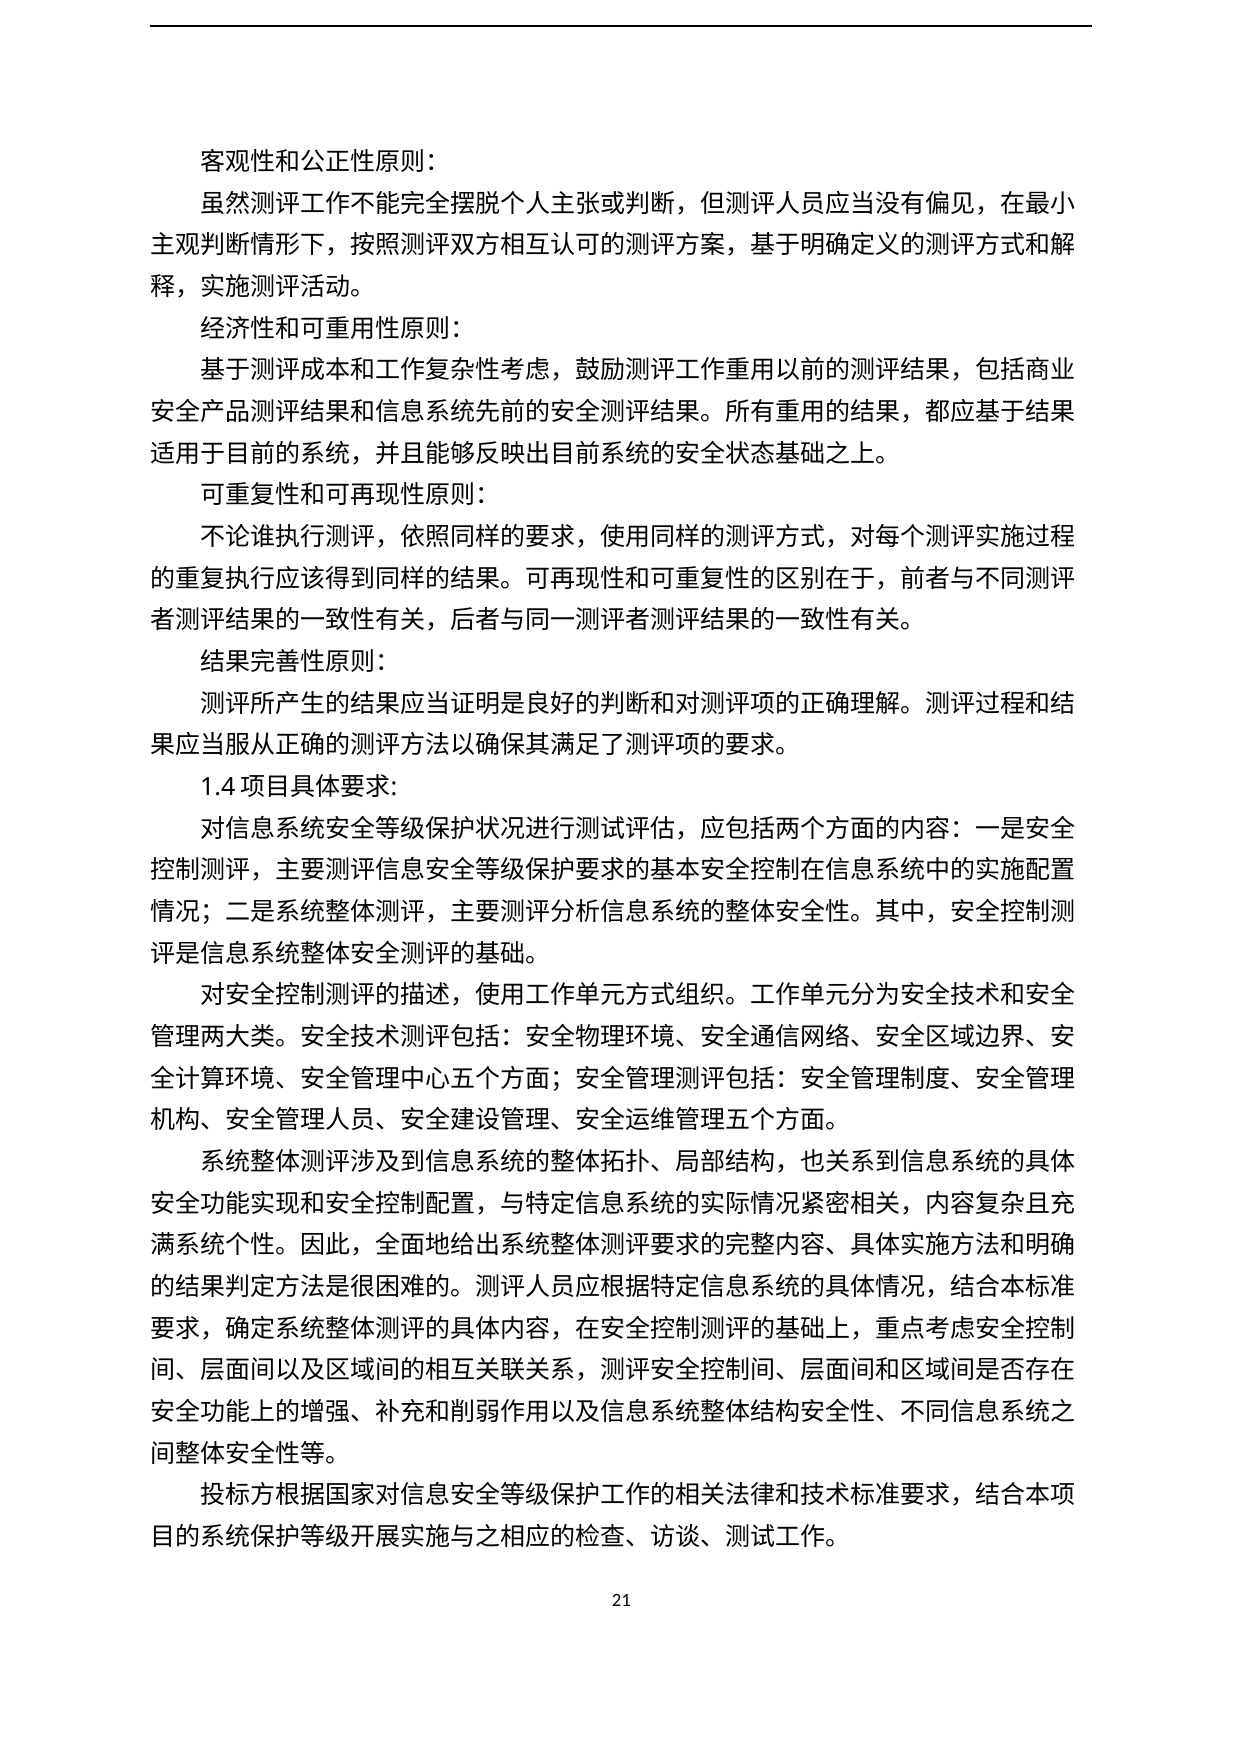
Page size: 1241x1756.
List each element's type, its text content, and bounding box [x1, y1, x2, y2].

text 经济性和可重用性原则： [150, 308, 1092, 344]
text 可重复性和可再现性原则： [150, 475, 1092, 511]
text 对安全控制测评的描述，使用工作单元方式组织。工作单元分为安全技术和安全管理两大类。安全技术测评包括：安全物理环境、安全通信网络、安全区域边界、安全计算环境、安全管理中心五个方面；安全管理测评包括：安全管理制度、安全管理机构、安全管理人员、安全建设管理、安全运维管理五个方面。 [150, 975, 1092, 1136]
text 测评所产生的结果应当证明是良好的判断和对测评项的正确理解。测评过程和结果应当服从正确的测评方法以确保其满足了测评项的要求。 [150, 683, 1092, 761]
text 虽然测评工作不能完全摆脱个人主张或判断，但测评人员应当没有偏见，在最小主观判断情形下，按照测评双方相互认可的测评方案，基于明确定义的测评方式和解释，实施测评活动。 [150, 183, 1092, 303]
text 投标方根据国家对信息安全等级保护工作的相关法律和技术标准要求，结合本项目的系统保护等级开展实施与之相应的检查、访谈、测试工作。 [150, 1475, 1092, 1553]
text 系统整体测评涉及到信息系统的整体拓扑、局部结构，也关系到信息系统的具体安全功能实现和安全控制配置，与特定信息系统的实际情况紧密相关，内容复杂且充满系统个性。因此，全面地给出系统整体测评要求的完整内容、具体实施方法和明确的结果判定方法是很困难的。测评人员应根据特定信息系统的具体情况，结合本标准要求，确定系统整体测评的具体内容，在安全控制测评的基础上，重点考虑安全控制间、层面间以及区域间的相互关联关系，测评安全控制间、层面间和区域间是否存在安全功能上的增强、补充和削弱作用以及信息系统整体结构安全性、不同信息系统之间整体安全性等。 [150, 1142, 1092, 1469]
text 结果完善性原则： [150, 642, 1092, 678]
text 对信息系统安全等级保护状况进行测试评估，应包括两个方面的内容：一是安全控制测评，主要测评信息安全等级保护要求的基本安全控制在信息系统中的实施配置情况；二是系统整体测评，主要测评分析信息系统的整体安全性。其中，安全控制测评是信息系统整体安全测评的基础。 [150, 808, 1092, 969]
text 基于测评成本和工作复杂性考虑，鼓励测评工作重用以前的测评结果，包括商业安全产品测评结果和信息系统先前的安全测评结果。所有重用的结果，都应基于结果适用于目前的系统，并且能够反映出目前系统的安全状态基础之上。 [150, 350, 1092, 469]
text 1.4项目具体要求: [150, 767, 1092, 803]
text 不论谁执行测评，依照同样的要求，使用同样的测评方式，对每个测评实施过程的重复执行应该得到同样的结果。可再现性和可重复性的区别在于，前者与不同测评者测评结果的一致性有关，后者与同一测评者测评结果的一致性有关。 [150, 517, 1092, 636]
text 客观性和公正性原则： [150, 142, 1092, 178]
